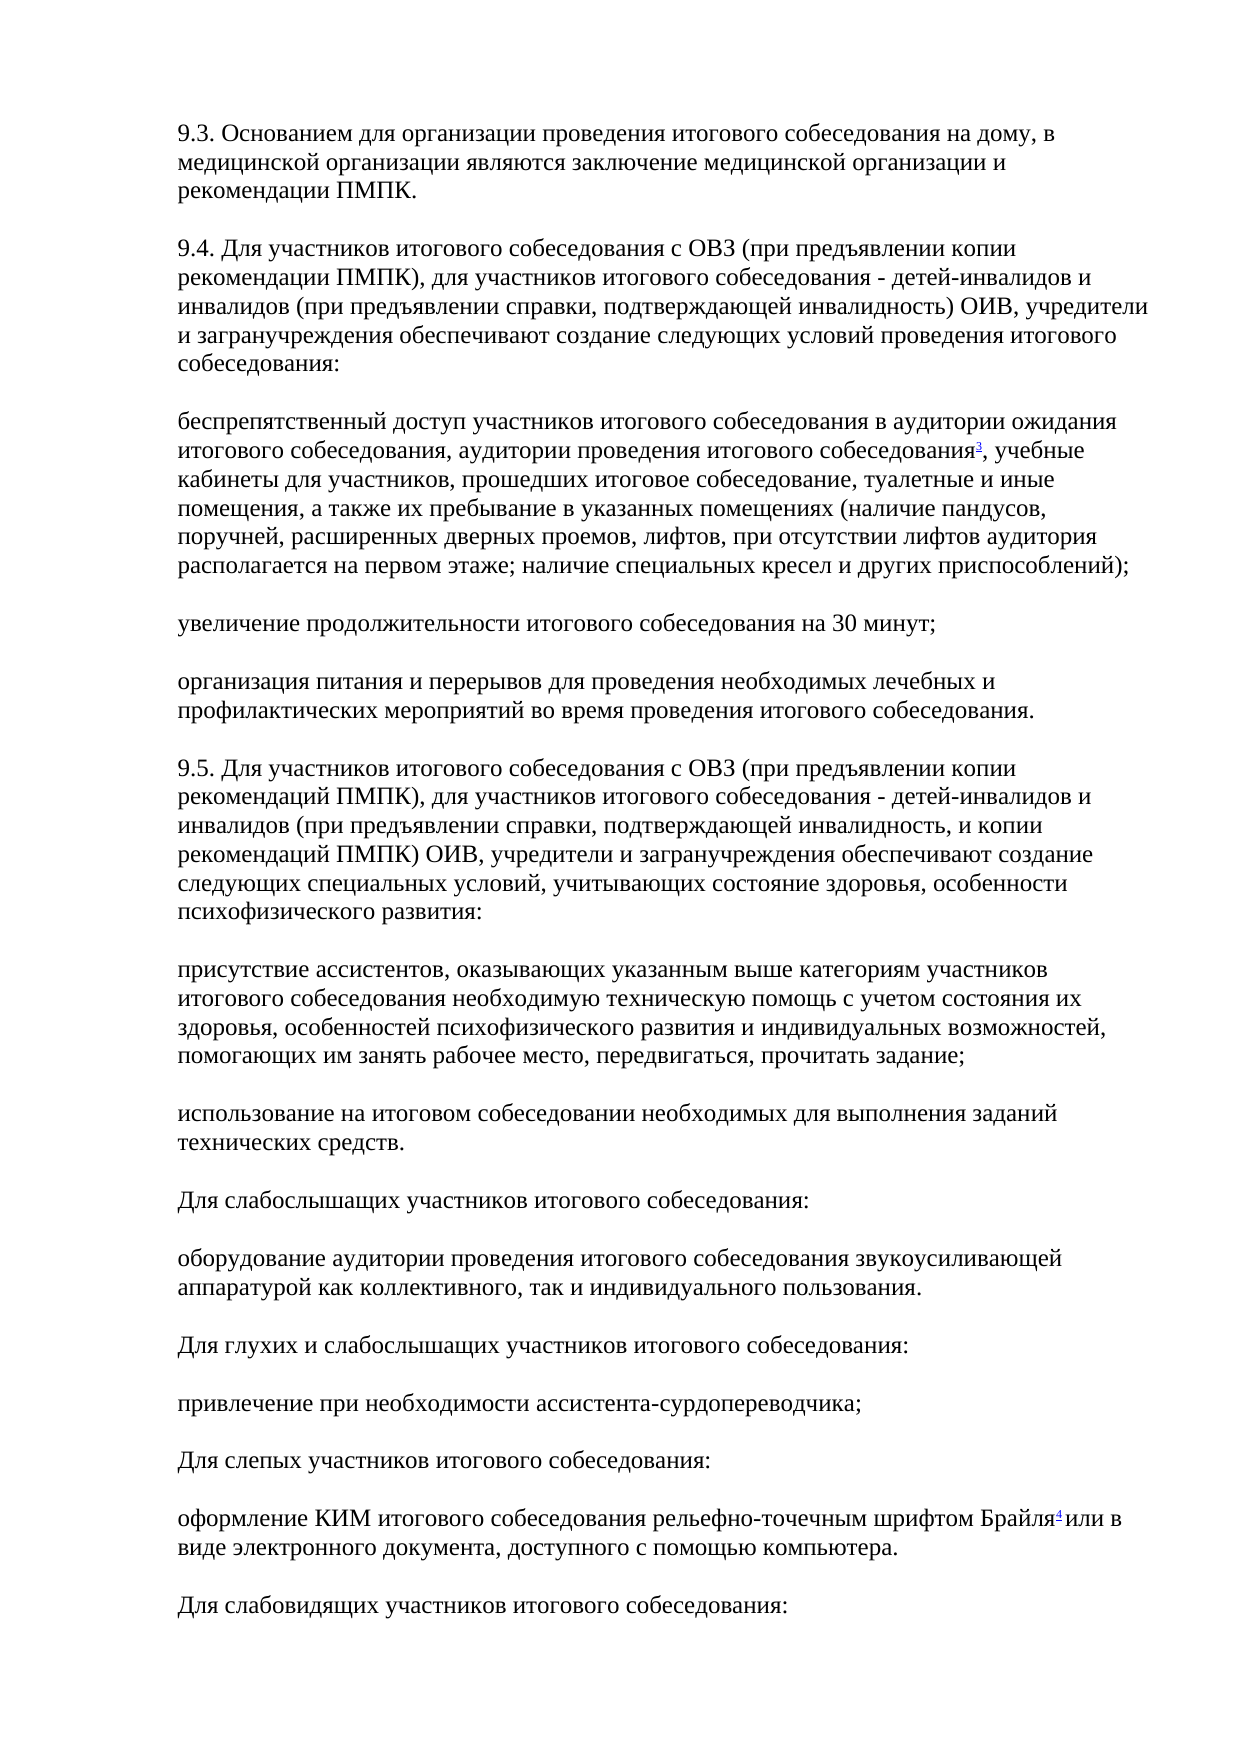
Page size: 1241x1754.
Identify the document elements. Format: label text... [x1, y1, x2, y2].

text 9.4. Для участников итогового собеседования с ОВЗ (при предъявлении копии рекомендации ПМПК), для участников итогового собеседования - детей-инвалидов и инвалидов (при предъявлении справки, подтверждающей инвалидность) ОИВ, учредители и загранучреждения обеспечивают создание следующих условий проведения итогового собеседования: [177, 233, 1152, 377]
text беспрепятственный доступ участников итогового собеседования в аудитории ожидания итогового собеседования, аудитории проведения итогового собеседования3, учебные кабинеты для участников, прошедших итоговое собеседование, туалетные и иные помещения, а также их пребывание в указанных помещениях (наличие пандусов, поручней, расширенных дверных проемов, лифтов, при отсутствии лифтов аудитория располагается на первом этаже; наличие специальных кресел и других приспособлений); [177, 406, 1152, 579]
text 9.5. Для участников итогового собеседования с ОВЗ (при предъявлении копии рекомендаций ПМПК), для участников итогового собеседования - детей-инвалидов и инвалидов (при предъявлении справки, подтверждающей инвалидность, и копии рекомендаций ПМПК) ОИВ, учредители и загранучреждения обеспечивают создание следующих специальных условий, учитывающих состояние здоровья, особенности психофизического развития: [177, 753, 1152, 925]
text использование на итоговом собеседовании необходимых для выполнения заданий технических средств. [177, 1098, 1152, 1156]
text привлечение при необходимости ассистента-сурдопереводчика; [177, 1388, 1152, 1416]
text Для слабовидящих участников итогового собеседования: [177, 1590, 1152, 1619]
text Для слабослышащих участников итогового собеседования: [177, 1185, 1152, 1214]
text 9.3. Основанием для организации проведения итогового собеседования на дому, в медицинской организации являются заключение медицинской организации и рекомендации ПМПК. [177, 118, 1152, 204]
text оформление КИМ итогового собеседования рельефно-точечным шрифтом Брайля4 или в виде электронного документа, доступного с помощью компьютера. [177, 1503, 1152, 1561]
text Для слепых участников итогового собеседования: [177, 1446, 1152, 1474]
text оборудование аудитории проведения итогового собеседования звукоусиливающей аппаратурой как коллективного, так и индивидуального пользования. [177, 1243, 1152, 1301]
text увеличение продолжительности итогового собеседования на 30 минут; [177, 608, 1152, 637]
text присутствие ассистентов, оказывающих указанным выше категориям участников итогового собеседования необходимую техническую помощь с учетом состояния их здоровья, особенностей психофизического развития и индивидуальных возможностей, помогающих им занять рабочее место, передвигаться, прочитать задание; [177, 954, 1152, 1069]
text организация питания и перерывов для проведения необходимых лечебных и профилактических мероприятий во время проведения итогового собеседования. [177, 666, 1152, 723]
text Для глухих и слабослышащих участников итогового собеседования: [177, 1330, 1152, 1358]
